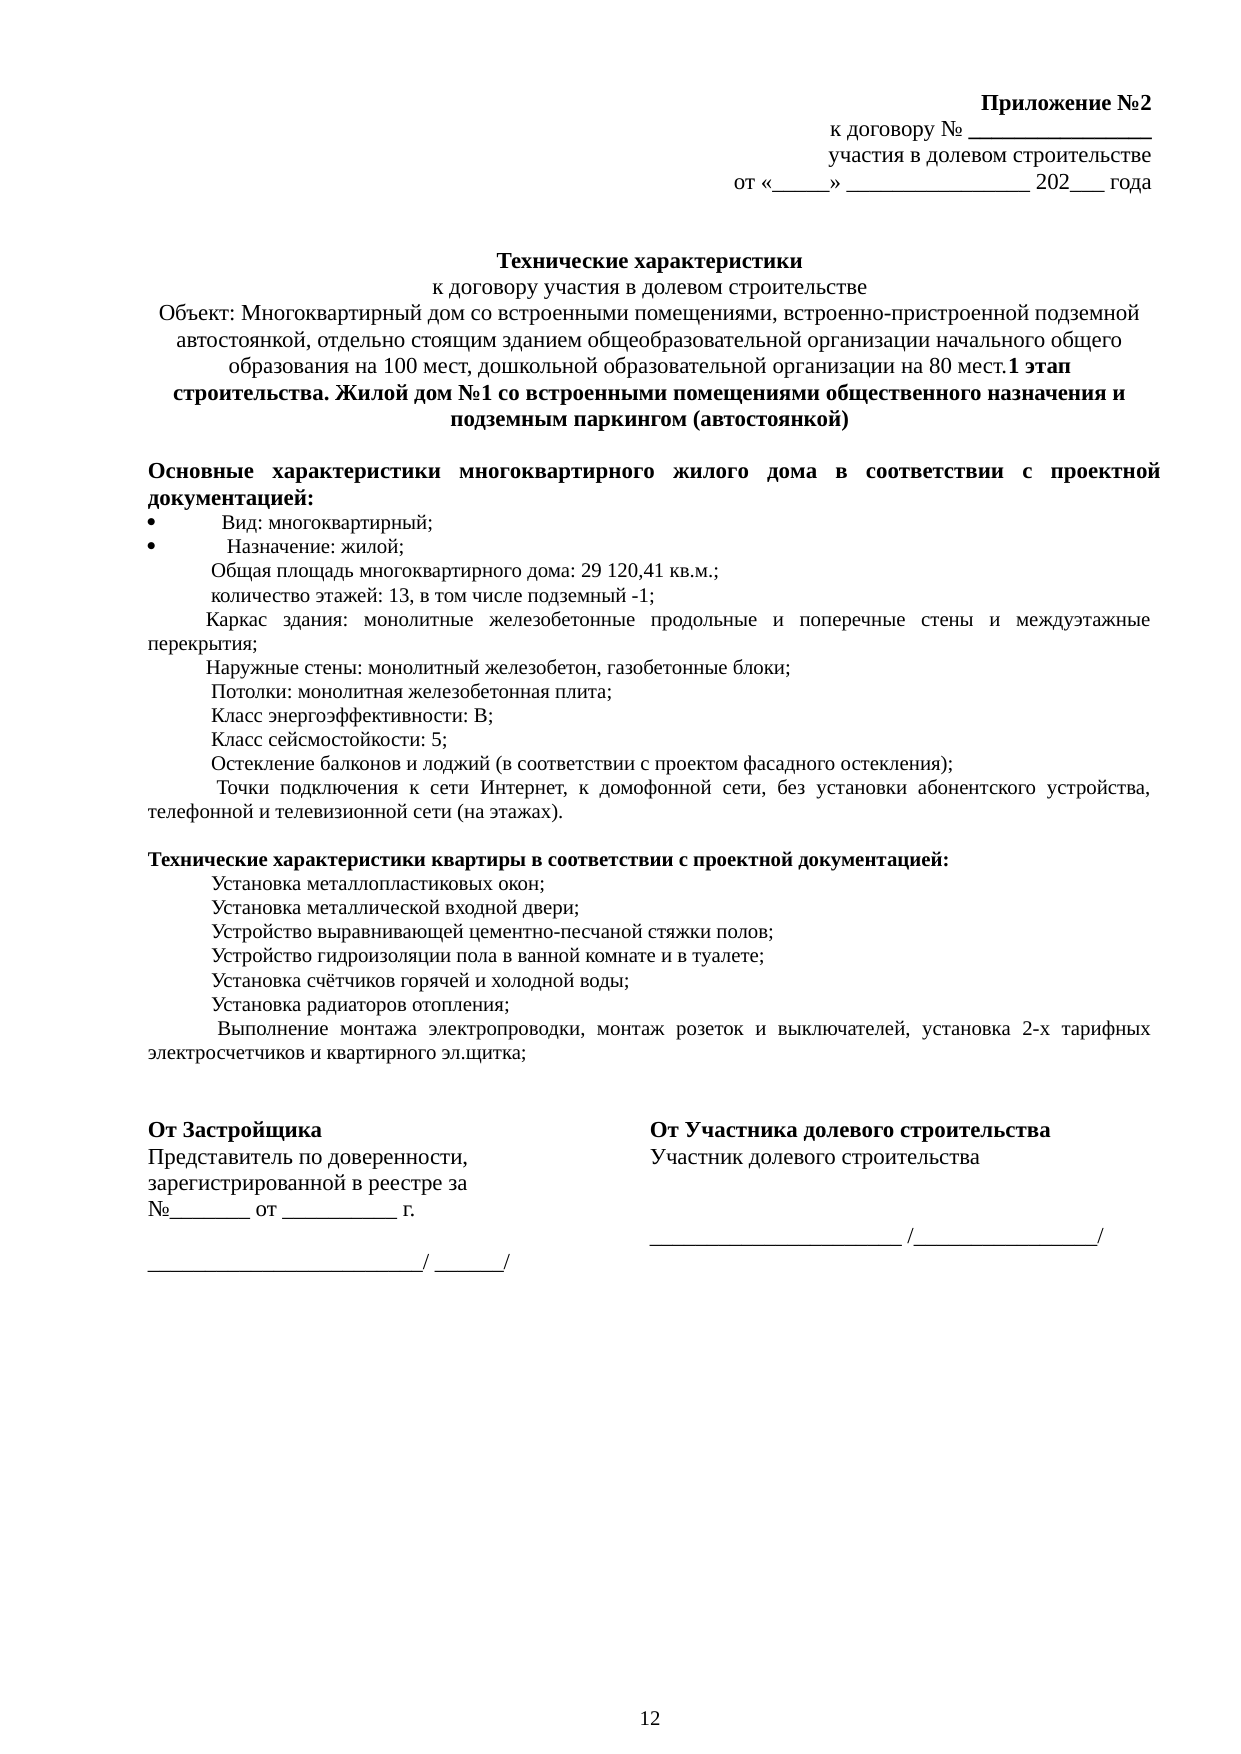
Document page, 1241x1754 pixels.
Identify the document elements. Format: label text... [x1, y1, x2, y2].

text Объект: Многоквартирный дом со встроенными помещениями, встроенно-пристроенной подземной автостоянкой, отдельно стоящим зданием общеобразовательной организации начального общего образования на 100 мест, дошкольной образовательной организации на 80 мест.1 этап строительства. Жилой дом №1 со встроенными помещениями общественного назначения и подземным паркингом (автостоянкой) [148, 299, 1152, 431]
text  Точки подключения к сети Интернет, к домофонной сети, без установки абонентского устройства, телефонной и телевизионной сети (на этажах). [148, 775, 1152, 823]
text  Класс энергоэффективности: В; [148, 703, 1152, 727]
text  количество этажей: 13, в том числе подземный -1; [148, 582, 1152, 607]
text Технические характеристики квартиры в соответствии с проектной документацией: [148, 847, 1152, 871]
table_cell Представитель по доверенности, зарегистрированной в реестре за №_______ от __________ г. ________________________/ ______/ [136, 1143, 638, 1274]
text  Общая площадь многоквартирного дома: 29 120,41 кв.м.; [148, 558, 1152, 582]
list Вид: многоквартирный; [148, 510, 1152, 534]
text Основные характеристики многоквартирного жилого дома в соответствии с проектной документацией: [148, 458, 1161, 510]
table_header От Застройщика [136, 1116, 638, 1143]
text к договору участия в долевом строительстве [148, 273, 1152, 299]
table_header От Участника долевого строительства [638, 1116, 1140, 1143]
text  Остекление балконов и лоджий (в соответствии с проектом фасадного остекления); [148, 751, 1152, 775]
text  Установка счётчиков горячей и холодной воды; [148, 967, 1152, 992]
text от «_____» ________________ 202___ года [148, 168, 1152, 194]
text Технические характеристики [148, 247, 1152, 273]
table_cell Участник долевого строительства ______________________ /________________/ [638, 1143, 1140, 1274]
text  Наружные стены: монолитный железобетон, газобетонные блоки; [148, 655, 1152, 679]
text Приложение №2 [148, 89, 1152, 115]
text участия в долевом строительстве [148, 141, 1152, 168]
text  Выполнение монтажа электропроводки, монтаж розеток и выключателей, установка 2-х тарифных электросчетчиков и квартирного эл.щитка; [148, 1016, 1152, 1064]
text  Устройство выравнивающей цементно-песчаной стяжки полов; [148, 919, 1152, 943]
text  Установка металлической входной двери; [148, 895, 1152, 919]
text  Потолки: монолитная железобетонная плита; [148, 679, 1152, 703]
text  Устройство гидроизоляции пола в ванной комнате и в туалете; [148, 943, 1152, 967]
text  Установка радиаторов отопления; [148, 992, 1152, 1016]
text к договору № ________________ [148, 115, 1152, 141]
text  Класс сейсмостойкости: 5; [148, 727, 1152, 751]
list Назначение: жилой; [148, 534, 1152, 558]
text  Установка металлопластиковых окон; [148, 871, 1152, 895]
text  Каркас здания: монолитные железобетонные продольные и поперечные стены и междуэтажные перекрытия; [148, 607, 1152, 655]
